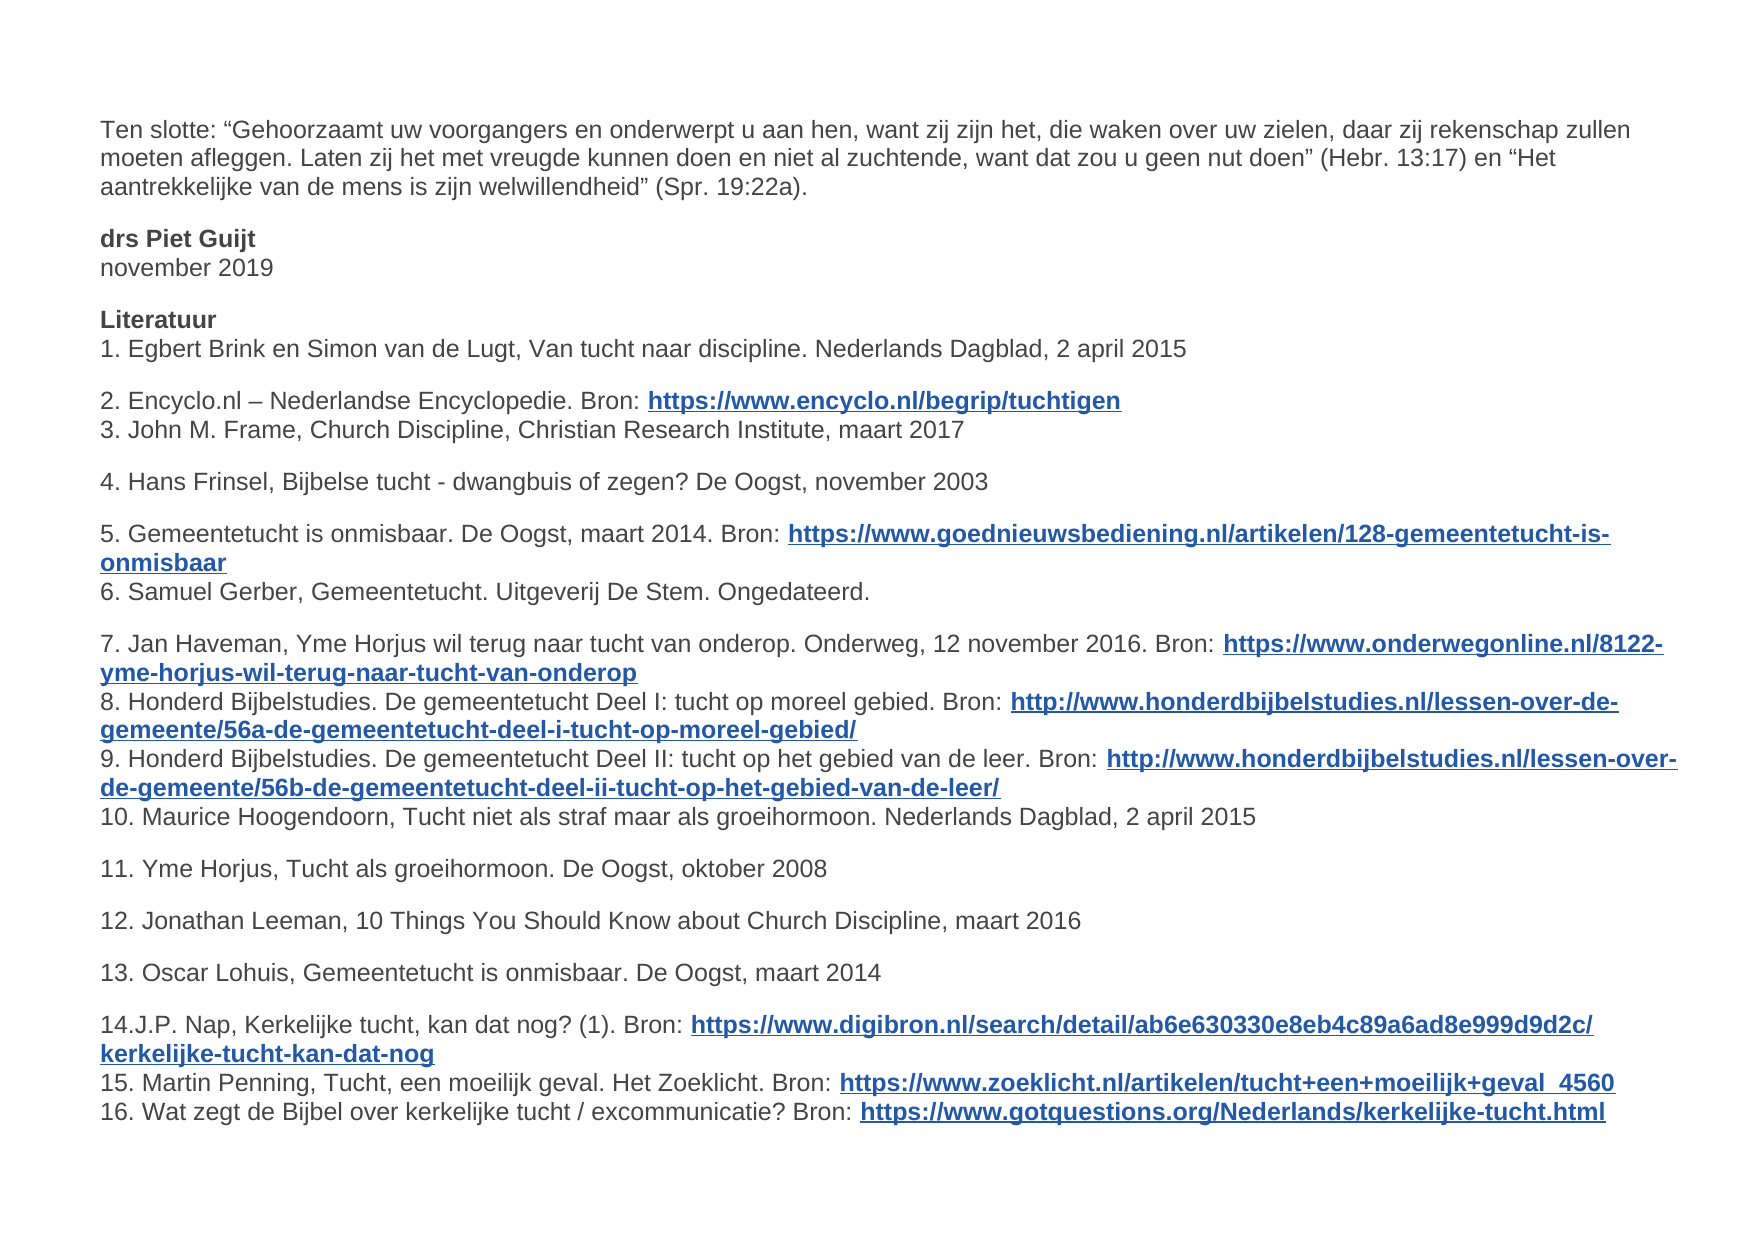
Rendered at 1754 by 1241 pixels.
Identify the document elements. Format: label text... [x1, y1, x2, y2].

text 2. Encyclo.nl – Nederlandse Encyclopedie. Bron: https://www.encyclo.nl/begrip/tuchtigen [100, 386, 1708, 415]
text drs Piet Guijt [100, 224, 1708, 253]
text Ten slotte: “Gehoorzaamt uw voorgangers en onderwerpt u aan hen, want zij zijn het, die waken over uw zielen, daar zij rekenschap zullen moeten afleggen. Laten zij het met vreugde kunnen doen en niet al zuchtende, want dat zou u geen nut doen” (Hebr. 13:17) en “Het aantrekkelijke van de mens is zijn welwillendheid” (Spr. 19:22a). [100, 114, 1708, 201]
text 6. Samuel Gerber, Gemeentetucht. Uitgeverij De Stem. Ongedateerd. [100, 577, 1708, 606]
text Literatuur [100, 305, 1708, 334]
text 5. Gemeentetucht is onmisbaar. De Oogst, maart 2014. Bron: https://www.goednieuwsbediening.nl/artikelen/128-gemeentetucht-is-onmisbaar [100, 519, 1708, 577]
text 12. Jonathan Leeman, 10 Things You Should Know about Church Discipline, maart 2016 [100, 906, 1708, 934]
text 16. Wat zegt de Bijbel over kerkelijke tucht / excommunicatie? Bron: https://www.gotquestions.org/Nederlands/kerkelijke-tucht.html [100, 1096, 1708, 1125]
text 7. Jan Haveman, Yme Horjus wil terug naar tucht van onderop. Onderweg, 12 november 2016. Bron: https://www.onderwegonline.nl/8122-yme-horjus-wil-terug-naar-tucht-van-onderop [100, 629, 1708, 686]
text 1. Egbert Brink en Simon van de Lugt, Van tucht naar discipline. Nederlands Dagblad, 2 april 2015 [100, 334, 1708, 363]
text 11. Yme Horjus, Tucht als groeihormoon. De Oogst, oktober 2008 [100, 854, 1708, 882]
text 4. Hans Frinsel, Bijbelse tucht - dwangbuis of zegen? De Oogst, november 2003 [100, 467, 1708, 496]
text 8. Honderd Bijbelstudies. De gemeentetucht Deel I: tucht op moreel gebied. Bron: http://www.honderdbijbelstudies.nl/lessen-over-de-gemeente/56a-de-gemeentetucht-deel-i-tucht-op-moreel-gebied/ [100, 686, 1708, 744]
text 13. Oscar Lohuis, Gemeentetucht is onmisbaar. De Oogst, maart 2014 [100, 958, 1708, 987]
text 9. Honderd Bijbelstudies. De gemeentetucht Deel II: tucht op het gebied van de leer. Bron: http://www.honderdbijbelstudies.nl/lessen-over-de-gemeente/56b-de-gemeentetucht-deel-ii-tucht-op-het-gebied-van-de-leer/ [100, 744, 1708, 801]
text 15. Martin Penning, Tucht, een moeilijk geval. Het Zoeklicht. Bron: https://www.zoeklicht.nl/artikelen/tucht+een+moeilijk+geval_4560 [100, 1068, 1708, 1096]
text november 2019 [100, 253, 1708, 282]
text 3. John M. Frame, Church Discipline, Christian Research Institute, maart 2017 [100, 415, 1708, 444]
text 10. Maurice Hoogendoorn, Tucht niet als straf maar als groeihormoon. Nederlands Dagblad, 2 april 2015 [100, 801, 1708, 830]
text 14.J.P. Nap, Kerkelijke tucht, kan dat nog? (1). Bron: https://www.digibron.nl/search/detail/ab6e630330e8eb4c89a6ad8e999d9d2c/kerkelijke-tucht-kan-dat-nog [100, 1010, 1708, 1068]
